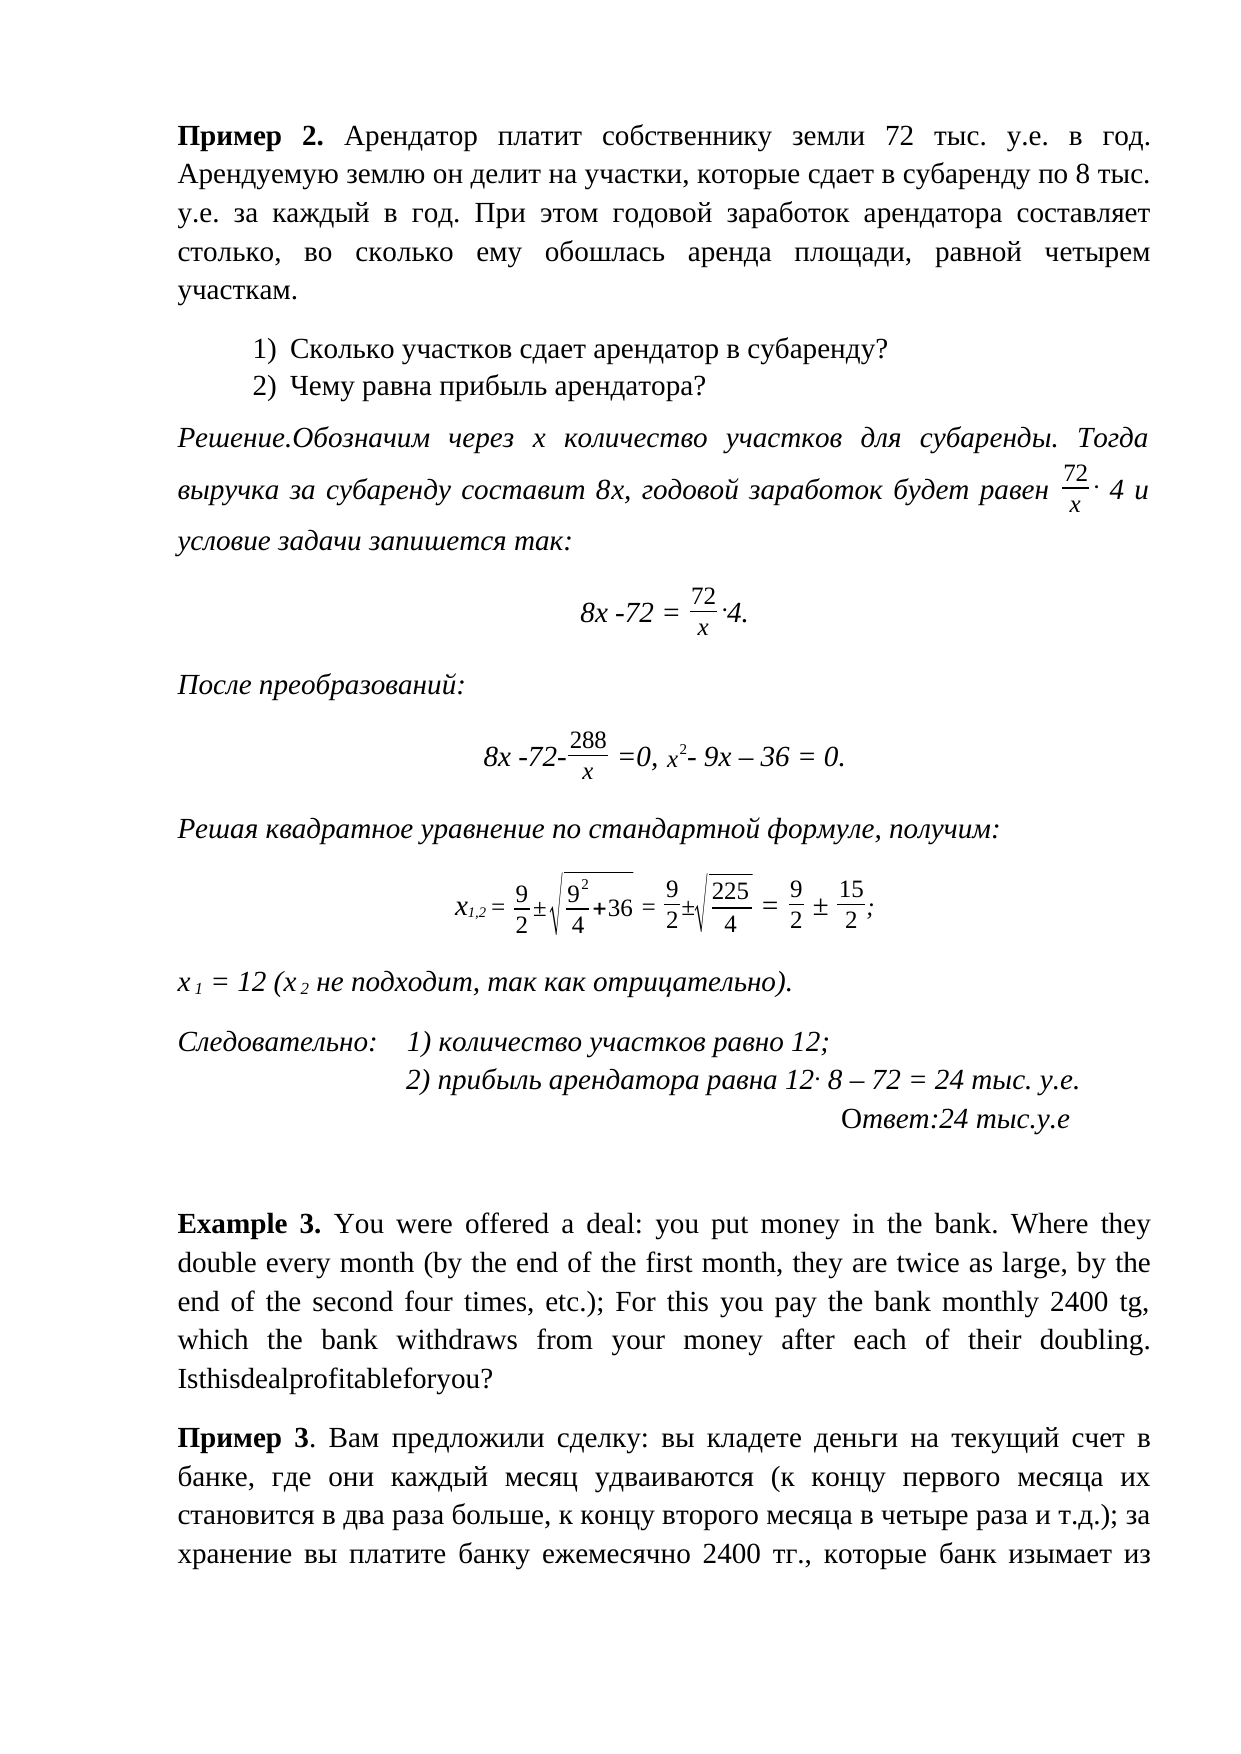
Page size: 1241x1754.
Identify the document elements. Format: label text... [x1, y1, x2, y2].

text x 1 = 12 (x 2 не подходит, так как отрицательно). [177, 964, 1152, 998]
text Решение.Обозначим через x количество участков для субаренды. Тогда выручка за субаренду составит 8x, годовой заработок будет равен 4 и условие задачи запишется так: [177, 421, 1152, 557]
list Сколько участков сдает арендатор в субаренду? [252, 332, 1152, 365]
text Ответ:24 тыс.у.е [177, 1101, 1152, 1134]
text Следовательно: 1) количество участков равно 12; [177, 1024, 1152, 1057]
text Example 3. You were offered a deal: you put money in the bank. Where they double every month (by the end of the first month, they are twice as large, by the end of the second four times, etc.); For this you pay the bank monthly 2400 tg, which the bank withdraws from your money after each of their doubling. Isthisdealprofitableforyou? [177, 1207, 1152, 1394]
text Пример 2. Арендатор платит собственнику земли 72 тыс. у.е. в год. Арендуемую землю он делит на участки, которые сдает в субаренду по 8 тыс. у.е. за каждый в год. При этом годовой заработок арендатора составляет столько, во сколько ему обошлась аренда площади, равной четырем участкам. [177, 118, 1152, 306]
text После преобразований: [177, 667, 1152, 701]
text x1,2 = = ± = ± ; [177, 871, 1152, 939]
text 8x -72- =0, - 9x – 36 = 0. [177, 727, 1152, 786]
text Решая квадратное уравнение по стандартной формуле, получим: [177, 811, 1152, 845]
list Чему равна прибыль арендатора? [252, 368, 1152, 401]
text 2) прибыль арендатора равна 12 8 – 72 = 24 тыс. у.е. [325, 1062, 1152, 1096]
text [177, 1420, 1152, 1569]
text 8x -72 = 4. [177, 582, 1152, 641]
